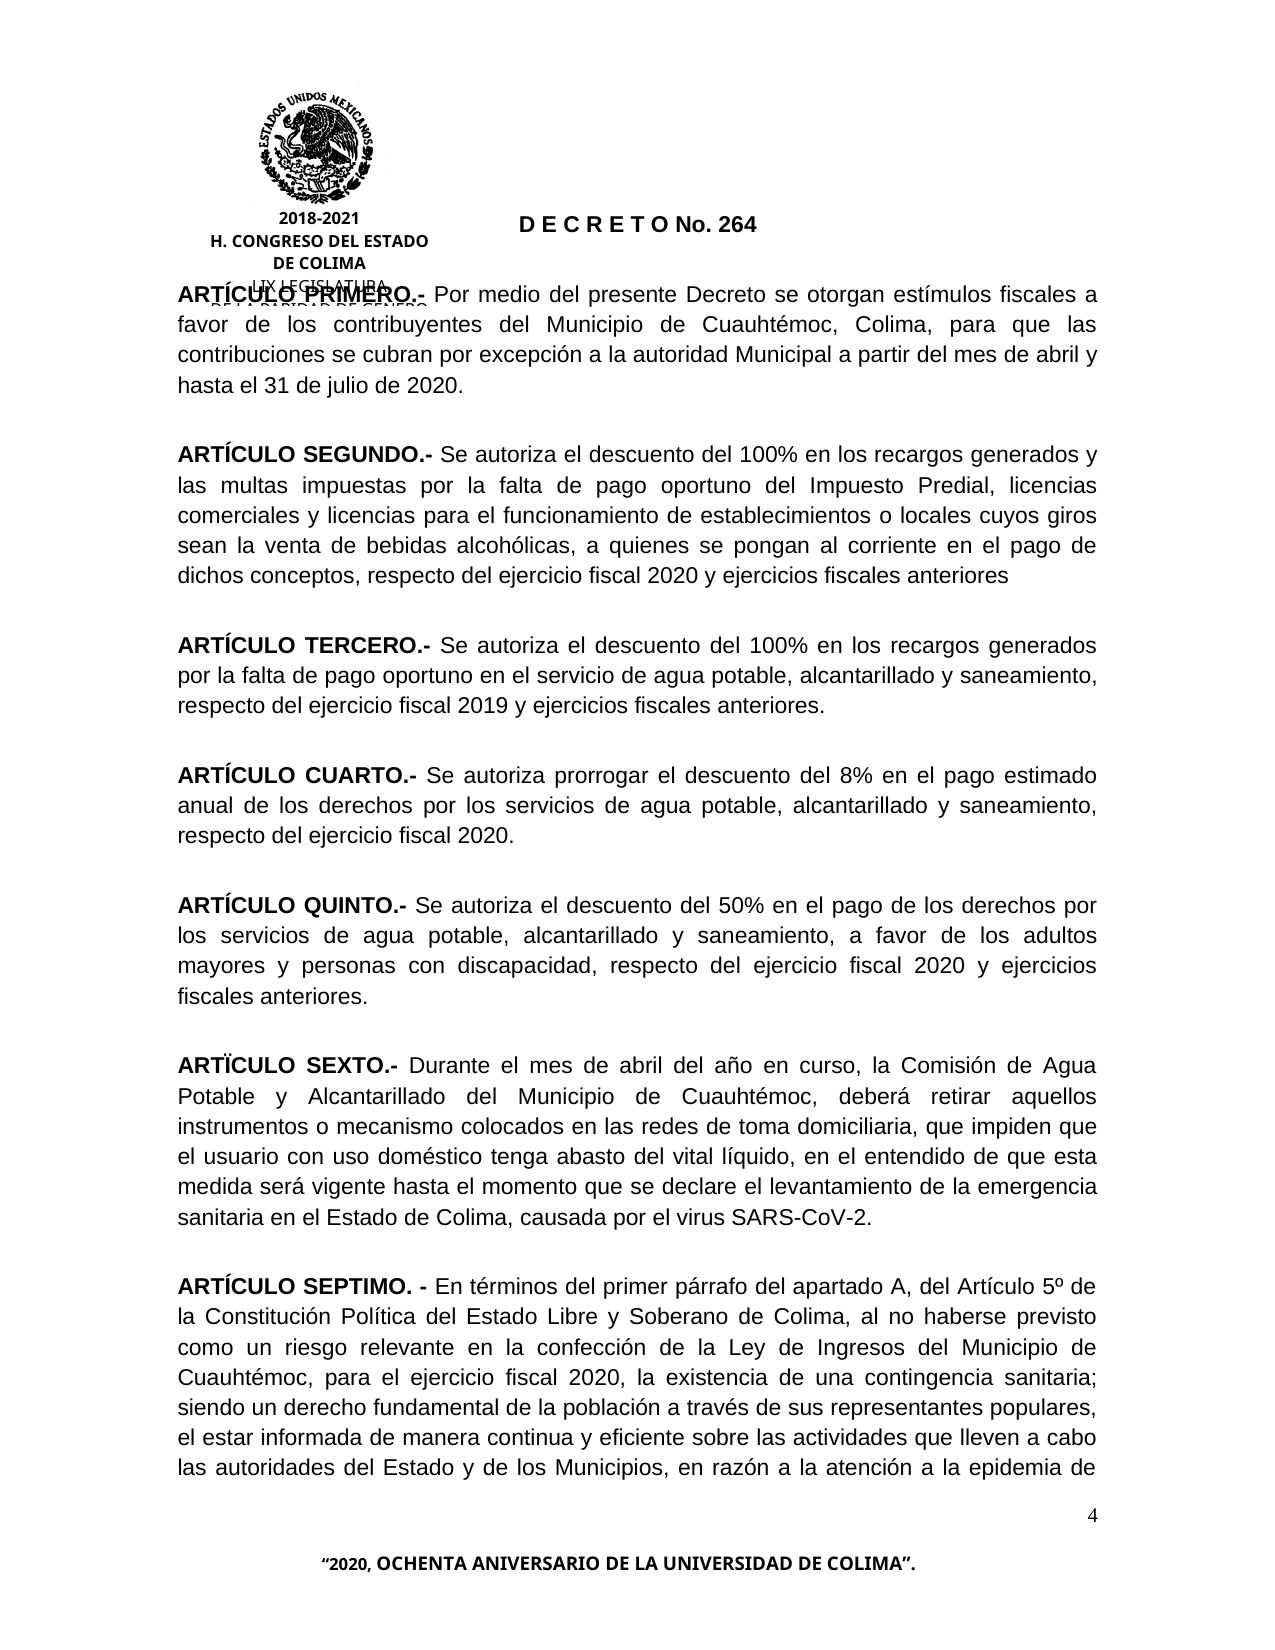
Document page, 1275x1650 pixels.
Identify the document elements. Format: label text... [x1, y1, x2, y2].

text ARTÍCULO CUARTO.- Se autoriza prorrogar el descuento del 8% en el pago estimado anual de los derechos por los servicios de agua potable, alcantarillado y saneamiento, respecto del ejercicio fiscal 2020. [177, 762, 1098, 849]
text ARTÍCULO PRIMERO.- Por medio del presente Decreto se otorgan estímulos fiscales a favor de los contribuyentes del Municipio de Cuauhtémoc, Colima, para que las contribuciones se cubran por excepción a la autoridad Municipal a partir del mes de abril y hasta el 31 de julio de 2020. [177, 281, 1098, 398]
text ARTÏCULO SEXTO.- Durante el mes de abril del año en curso, la Comisión de Agua Potable y Alcantarillado del Municipio de Cuauhtémoc, deberá retirar aquellos instrumentos o mecanismo colocados en las redes de toma domiciliaria, que impiden que el usuario con uso doméstico tenga abasto del vital líquido, en el entendido de que esta medida será vigente hasta el momento que se declare el levantamiento de la emergencia sanitaria en el Estado de Colima, causada por el virus SARS-CoV-2. [177, 1052, 1098, 1230]
text ARTÍCULO QUINTO.- Se autoriza el descuento del 50% en el pago de los derechos por los servicios de agua potable, alcantarillado y saneamiento, a favor de los adultos mayores y personas con discapacidad, respecto del ejercicio fiscal 2020 y ejercicios fiscales anteriores. [177, 892, 1098, 1009]
text ARTÍCULO TERCERO.- Se autoriza el descuento del 100% en los recargos generados por la falta de pago oportuno en el servicio de agua potable, alcantarillado y saneamiento, respecto del ejercicio fiscal 2019 y ejercicios fiscales anteriores. [177, 632, 1098, 719]
text D E C R E T O No. 264 [177, 194, 1098, 238]
picture [245, 81, 394, 194]
text ARTÍCULO SEGUNDO.- Se autoriza el descuento del 100% en los recargos generados y las multas impuestas por la falta de pago oportuno del Impuesto Predial, licencias comerciales y licencias para el funcionamiento de establecimientos o locales cuyos giros sean la venta de bebidas alcohólicas, a quienes se pongan al corriente en el pago de dichos conceptos, respecto del ejercicio fiscal 2020 y ejercicios fiscales anteriores [177, 441, 1098, 588]
